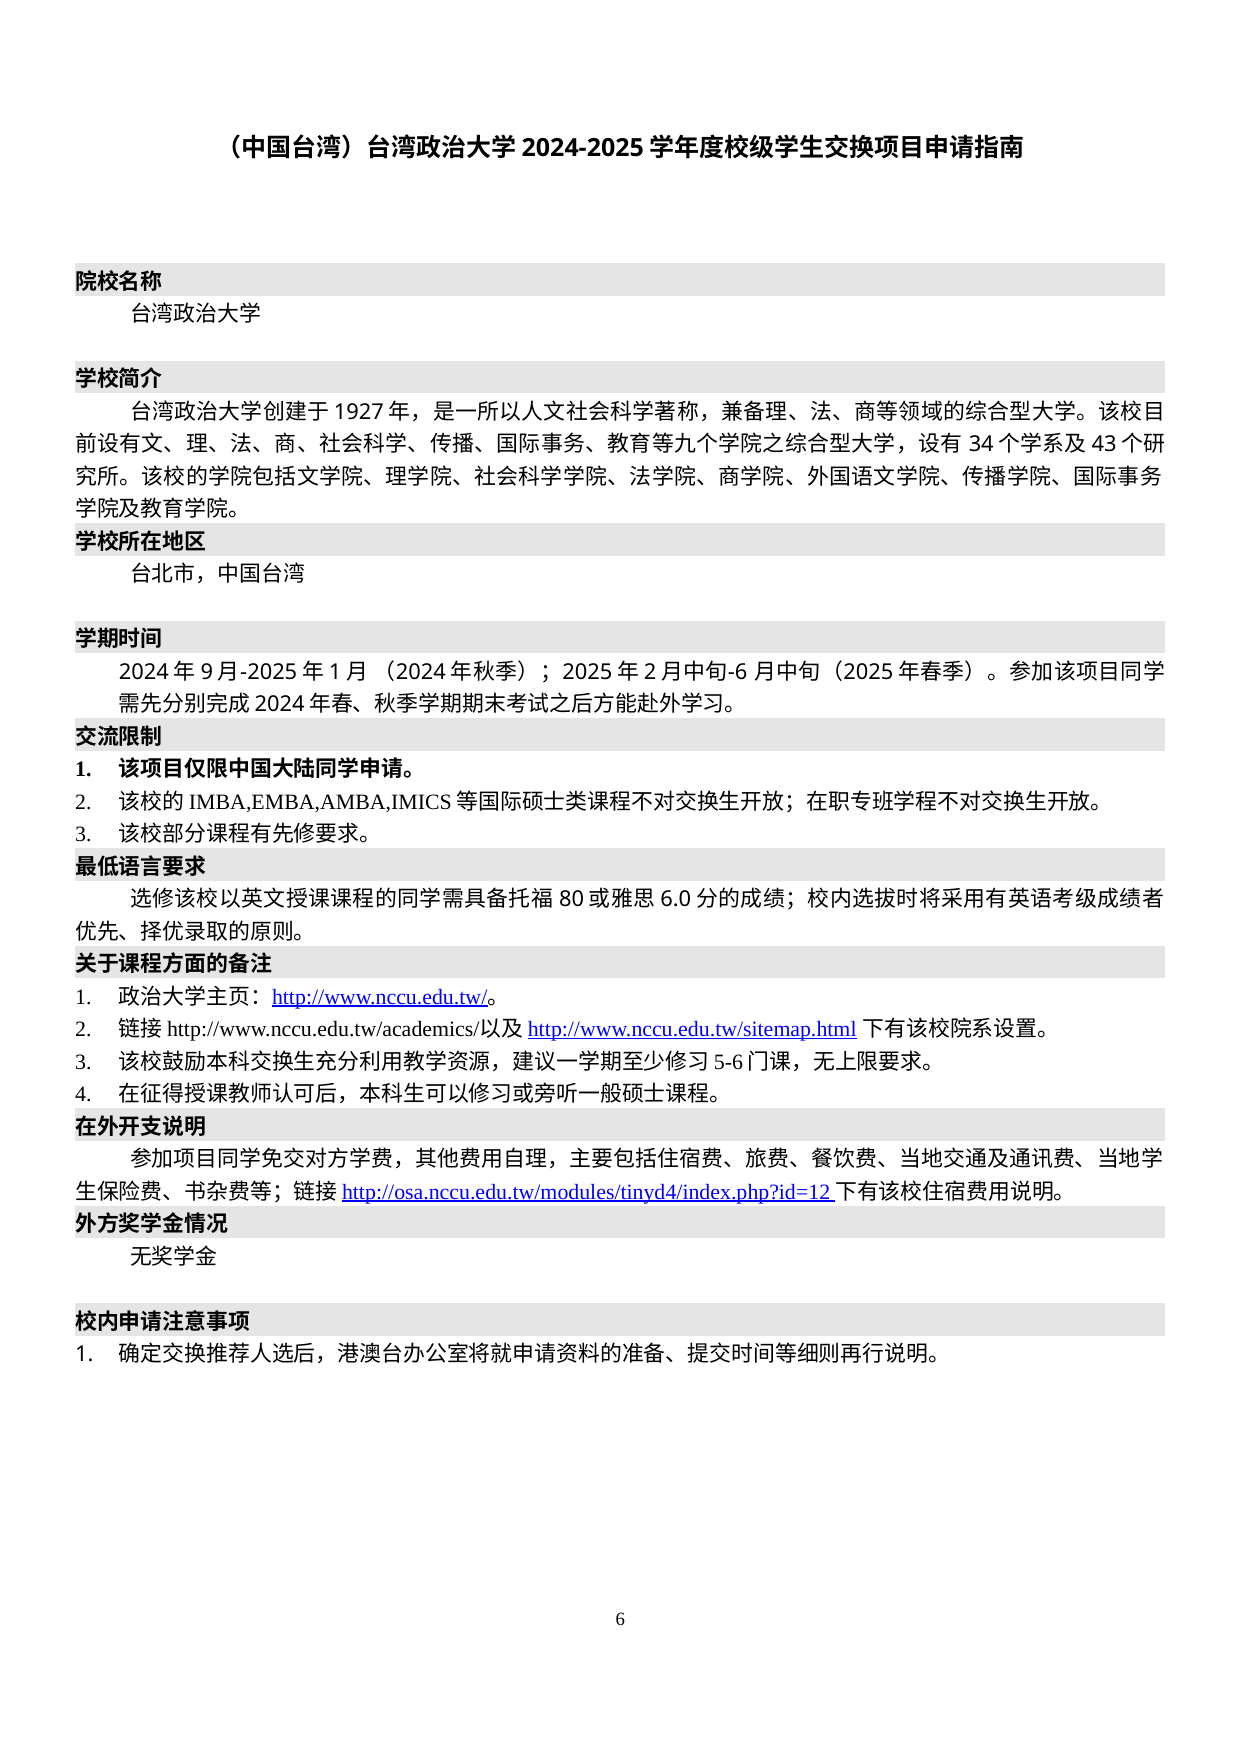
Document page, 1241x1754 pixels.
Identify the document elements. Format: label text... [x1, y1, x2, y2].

list 该校的IMBA,EMBA,AMBA,IMICS等国际硕士类课程不对交换生开放；在职专班学程不对交换生开放。 [75, 783, 1165, 816]
list 在征得授课教师认可后，本科生可以修习或旁听一般硕士课程。 [75, 1076, 1165, 1108]
list 该校鼓励本科交换生充分利用教学资源，建议一学期至少修习5-6门课，无上限要求。 [75, 1043, 1165, 1076]
list 学期时间 [75, 621, 1165, 653]
list 无奖学金 [119, 1238, 1165, 1271]
list 2024年9月-2025年1月 （2024年秋季）；2025年2月中旬-6 月中旬（2025年春季）。参加该项目同学需先分别完成2024年春、秋季学期期末考试之后方能赴外学习。 [119, 653, 1165, 718]
list 台湾政治大学 [119, 296, 1165, 328]
list 校内申请注意事项 [75, 1303, 1165, 1336]
list 学校简介 [75, 361, 1165, 393]
list 学校所在地区 [75, 523, 1165, 556]
list 台北市，中国台湾 [119, 556, 1165, 588]
text 选修该校以英文授课课程的同学需具备托福80或雅思6.0分的成绩；校内选拔时将采用有英语考级成绩者优先、择优录取的原则。 [75, 881, 1165, 946]
list 最低语言要求 [75, 848, 1165, 881]
list 确定交换推荐人选后，港澳台办公室将就申请资料的准备、提交时间等细则再行说明。 [75, 1336, 1165, 1368]
list 在外开支说明 [75, 1108, 1165, 1141]
list 关于课程方面的备注 [75, 946, 1165, 978]
text 参加项目同学免交对方学费，其他费用自理，主要包括住宿费、旅费、餐饮费、当地交通及通讯费、当地学生保险费、书杂费等；链接http://osa.nccu.edu.tw/modules/tinyd4/index.php?id=12下有该校住宿费用说明。 [75, 1141, 1165, 1206]
subtitle （中国台湾）台湾政治大学2024-2025学年度校级学生交换项目申请指南 [75, 113, 1165, 178]
list 院校名称 [75, 263, 1165, 296]
list 链接http://www.nccu.edu.tw/academics/以及http://www.nccu.edu.tw/sitemap.html 下有该校院系设置。 [75, 1011, 1165, 1043]
list 外方奖学金情况 [75, 1206, 1165, 1238]
text 台湾政治大学创建于1927年，是一所以人文社会科学著称，兼备理、法、商等领域的综合型大学。该校目前设有文、理、法、商、社会科学、传播、国际事务、教育等九个学院之综合型大学，设有34个学系及43个研究所。该校的学院包括文学院、理学院、社会科学学院、法学院、商学院、外国语文学院、传播学院、国际事务学院及教育学院。 [75, 393, 1165, 523]
list 政治大学主页：http://www.nccu.edu.tw/。 [75, 978, 1165, 1011]
list 该项目仅限中国大陆同学申请。 [75, 751, 1165, 783]
list 交流限制 [75, 718, 1165, 751]
list 该校部分课程有先修要求。 [75, 816, 1165, 848]
